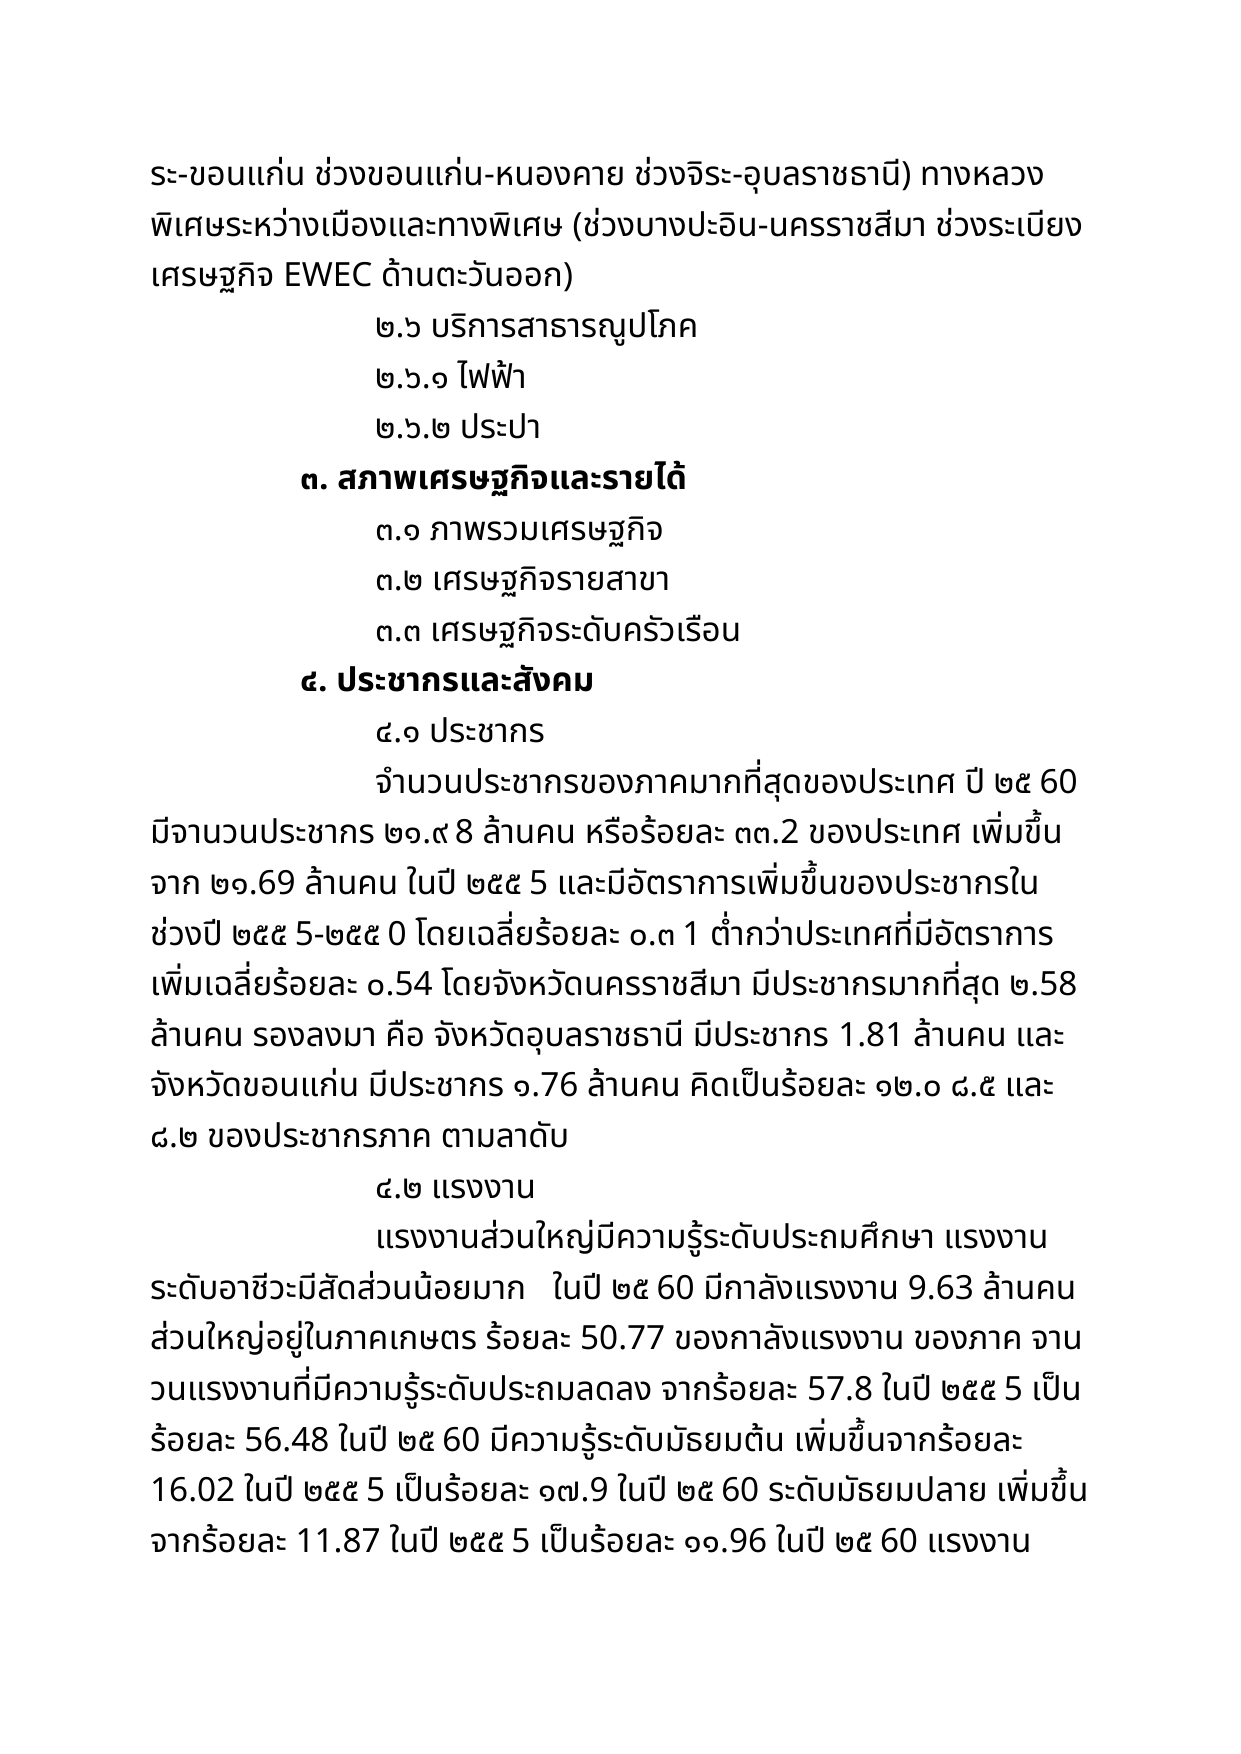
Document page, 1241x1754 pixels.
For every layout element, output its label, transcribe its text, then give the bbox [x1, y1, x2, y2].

text ๓.๒ เศรษฐกิจรายสาขา [300, 555, 1090, 606]
text ๔.๒ แรงงาน [300, 1162, 1090, 1213]
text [150, 1213, 1090, 1567]
text ๓.๓ เศรษฐกิจระดับครัวเรือน [300, 606, 1090, 656]
text ๔. ประชากรและสังคม [150, 656, 1090, 707]
text ๒.๖.๒ ประปา [300, 403, 1090, 454]
text ๔.๑ ประชากร [300, 707, 1090, 757]
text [150, 150, 1090, 302]
text ๒.๖.๑ ไฟฟ้า [300, 352, 1090, 403]
text ๒.๖ บริการสาธารณูปโภค [300, 302, 1090, 352]
text จำนวนประชากรของภาคมากที่สุดของประเทศ ปี ๒๕60 มีจานวนประชากร ๒๑.๙8 ล้านคน หรือร้อยละ ๓๓.2 ของประเทศ เพิ่มขึ้นจาก ๒๑.69 ล้านคน ในปี ๒๕๕5 และมีอัตราการเพิ่มขึ้นของประชากรในช่วงปี ๒๕๕5-๒๕๕0 โดยเฉลี่ยร้อยละ ๐.๓1 ต่ำกว่าประเทศที่มีอัตราการเพิ่มเฉลี่ยร้อยละ ๐.54 โดยจังหวัดนครราชสีมา มีประชากรมากที่สุด ๒.58 ล้านคน รองลงมา คือ จังหวัดอุบลราชธานี มีประชากร 1.81 ล้านคน และจังหวัดขอนแก่น มีประชากร ๑.76 ล้านคน คิดเป็นร้อยละ ๑๒.๐ ๘.๕ และ ๘.๒ ของประชากรภาค ตามลาดับ [150, 757, 1090, 1162]
text ๓.๑ ภาพรวมเศรษฐกิจ [300, 504, 1090, 555]
text ๓. สภาพเศรษฐกิจและรายได้ [141, 454, 1090, 504]
